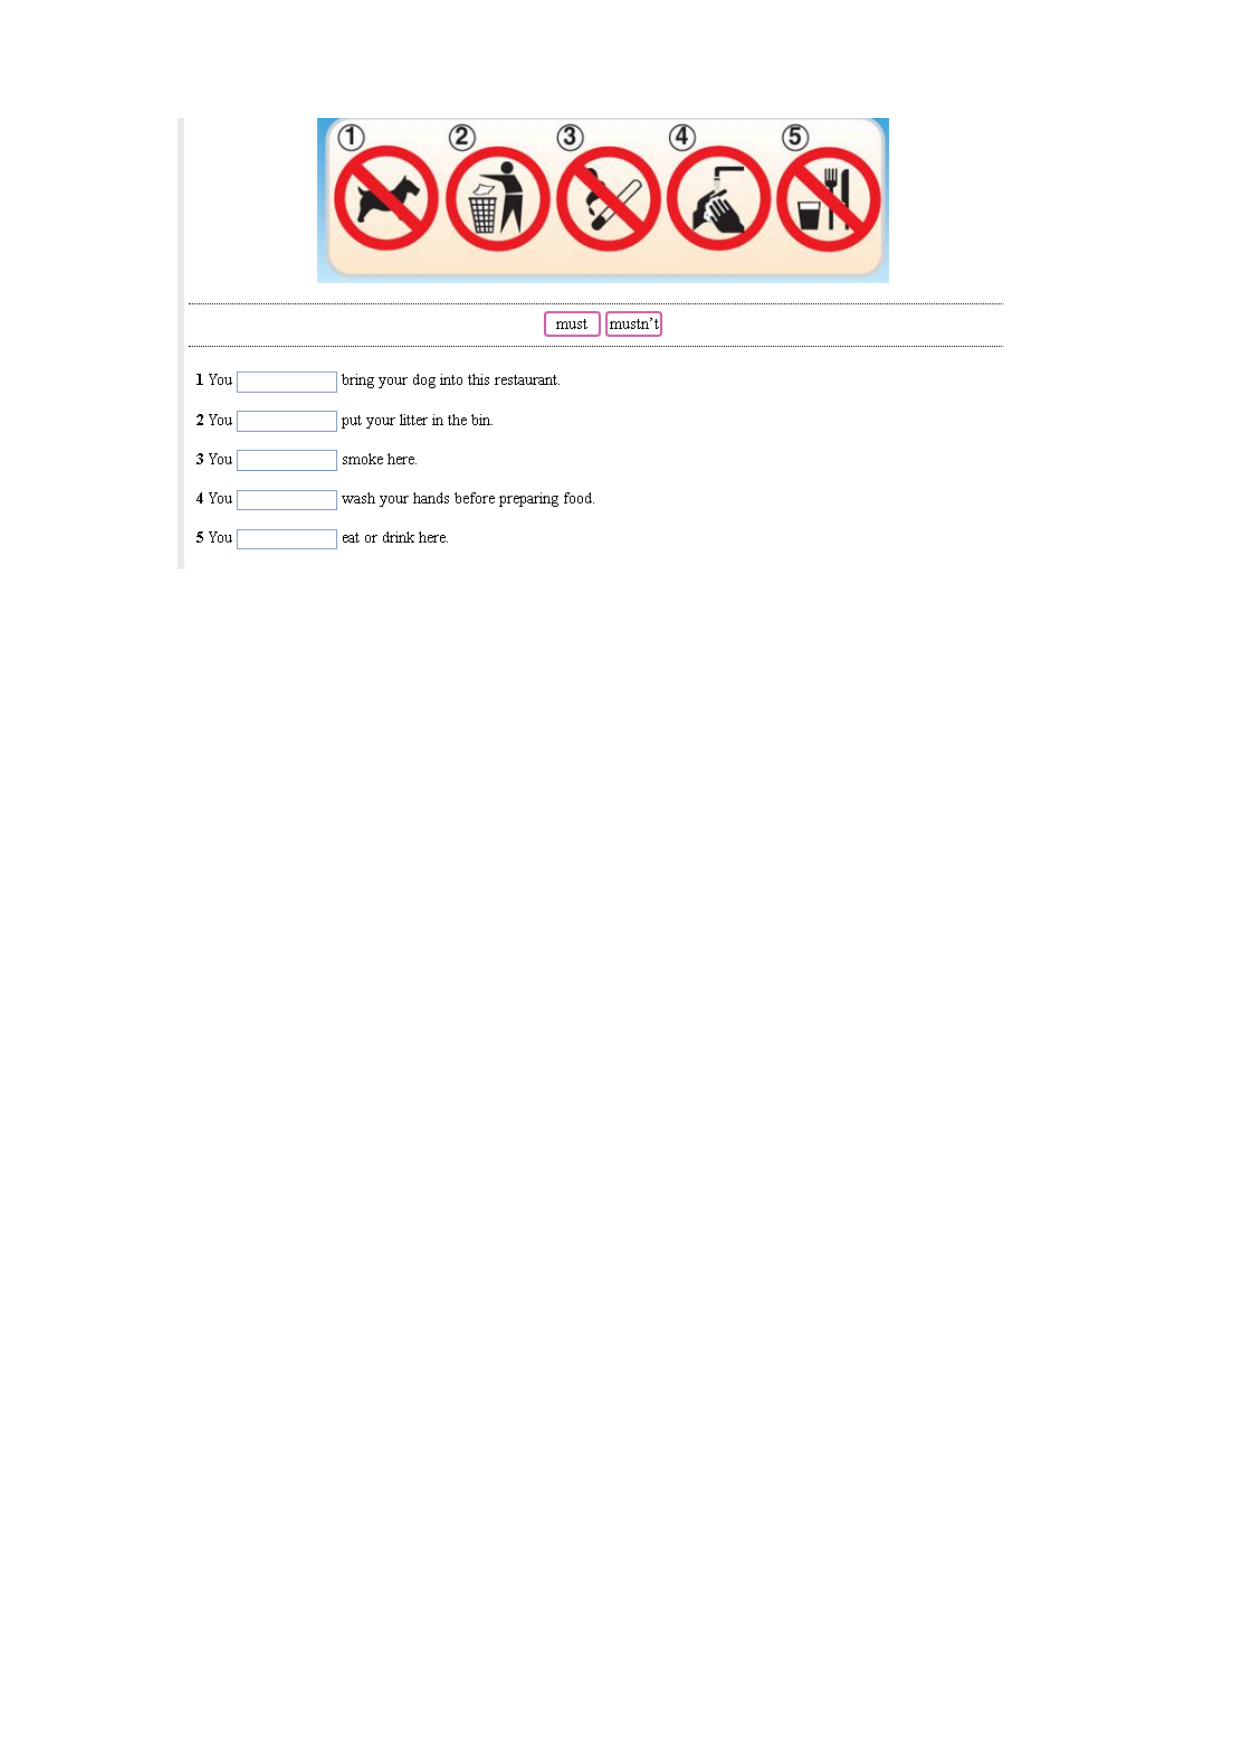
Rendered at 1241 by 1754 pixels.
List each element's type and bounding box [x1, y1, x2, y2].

picture [177, 118, 1004, 569]
